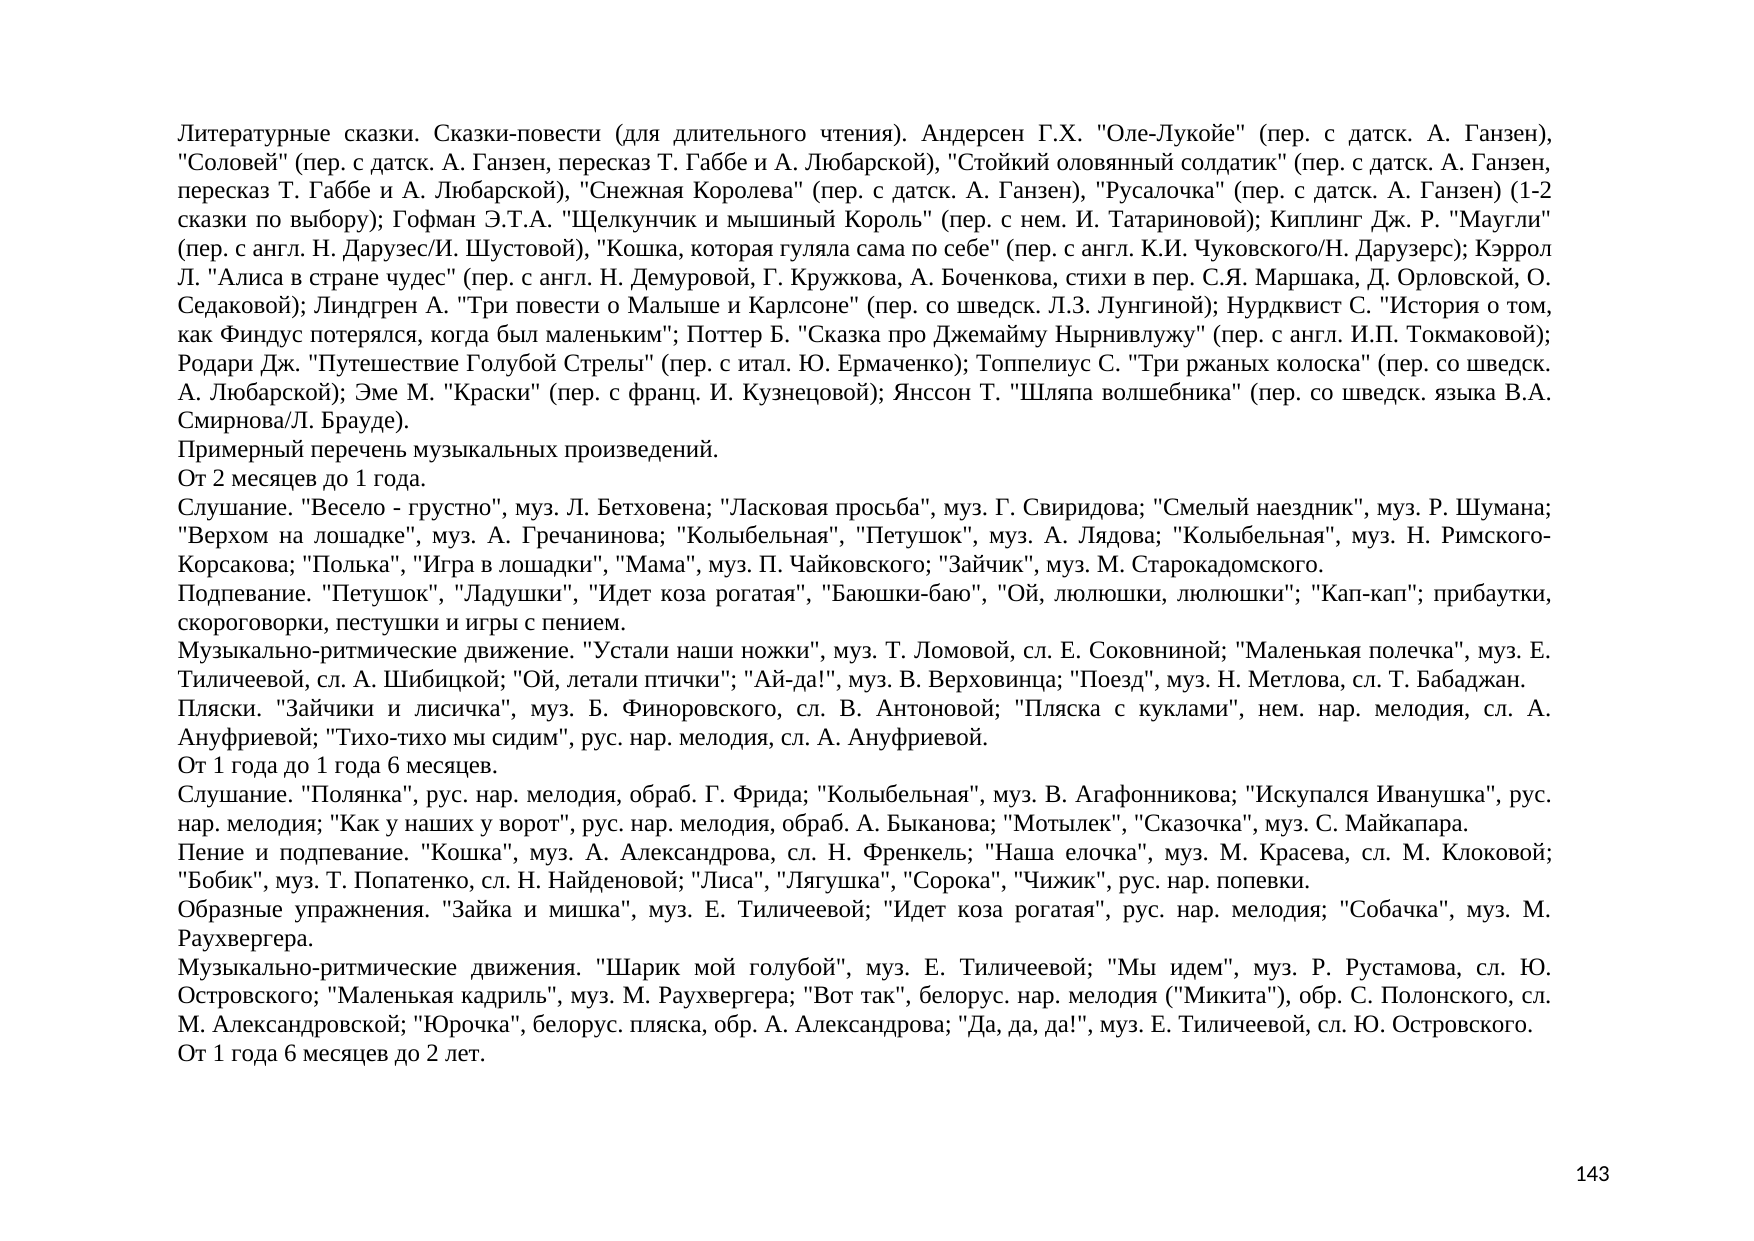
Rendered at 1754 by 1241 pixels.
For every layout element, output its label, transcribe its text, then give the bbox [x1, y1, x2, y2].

title От 2 месяцев до 1 года. [177, 463, 1554, 492]
title Подпевание. "Петушок", "Ладушки", "Идет коза рогатая", "Баюшки-баю", "Ой, люлюшки, люлюшки"; "Кап-кап"; прибаутки, скороговорки, пестушки и игры с пением. [177, 578, 1554, 636]
title От 1 года до 1 года 6 месяцев. [177, 751, 1554, 779]
title Литературные сказки. Сказки-повести (для длительного чтения). Андерсен Г.Х. "Оле-Лукойе" (пер. с датск. А. Ганзен), "Соловей" (пер. с датск. А. Ганзен, пересказ Т. Габбе и А. Любарской), "Стойкий оловянный солдатик" (пер. с датск. А. Ганзен, пересказ Т. Габбе и А. Любарской), "Снежная Королева" (пер. с датск. А. Ганзен), "Русалочка" (пер. с датск. А. Ганзен) (1-2 сказки по выбору); Гофман Э.Т.А. "Щелкунчик и мышиный Король" (пер. с нем. И. Татариновой); Киплинг Дж. Р. "Маугли" (пер. с англ. Н. Дарузес/И. Шустовой), "Кошка, которая гуляла сама по себе" (пер. с англ. К.И. Чуковского/Н. Дарузерс); Кэррол Л. "Алиса в стране чудес" (пер. с англ. Н. Демуровой, Г. Кружкова, А. Боченкова, стихи в пер. С.Я. Маршака, Д. Орловской, О. Седаковой); Линдгрен А. "Три повести о Малыше и Карлсоне" (пер. со шведск. Л.З. Лунгиной); Нурдквист С. "История о том, как Финдус потерялся, когда был маленьким"; Поттер Б. "Сказка про Джемайму Нырнивлужу" (пер. с англ. И.П. Токмаковой); Родари Дж. "Путешествие Голубой Стрелы" (пер. с итал. Ю. Ермаченко); Топпелиус С. "Три ржаных колоска" (пер. со шведск. А. Любарской); Эме М. "Краски" (пер. с франц. И. Кузнецовой); Янссон Т. "Шляпа волшебника" (пер. со шведск. языка В.А. Смирнова/Л. Брауде). [177, 118, 1554, 434]
title Примерный перечень музыкальных произведений. [177, 434, 1554, 463]
title Слушание. "Весело - грустно", муз. Л. Бетховена; "Ласковая просьба", муз. Г. Свиридова; "Смелый наездник", муз. Р. Шумана; "Верхом на лошадке", муз. А. Гречанинова; "Колыбельная", "Петушок", муз. А. Лядова; "Колыбельная", муз. Н. Римского-Корсакова; "Полька", "Игра в лошадки", "Мама", муз. П. Чайковского; "Зайчик", муз. М. Старокадомского. [177, 492, 1554, 578]
title Пение и подпевание. "Кошка", муз. А. Александрова, сл. Н. Френкель; "Наша елочка", муз. М. Красева, сл. М. Клоковой; "Бобик", муз. Т. Попатенко, сл. Н. Найденовой; "Лиса", "Лягушка", "Сорока", "Чижик", рус. нар. попевки. [177, 837, 1554, 894]
title Музыкально-ритмические движение. "Устали наши ножки", муз. Т. Ломовой, сл. Е. Соковниной; "Маленькая полечка", муз. Е. Тиличеевой, сл. А. Шибицкой; "Ой, летали птички"; "Ай-да!", муз. В. Верховинца; "Поезд", муз. Н. Метлова, сл. Т. Бабаджан. [177, 636, 1554, 693]
title От 1 года 6 месяцев до 2 лет. [177, 1038, 1554, 1067]
title Пляски. "Зайчики и лисичка", муз. Б. Финоровского, сл. В. Антоновой; "Пляска с куклами", нем. нар. мелодия, сл. А. Ануфриевой; "Тихо-тихо мы сидим", рус. нар. мелодия, сл. А. Ануфриевой. [177, 693, 1554, 751]
title Музыкально-ритмические движения. "Шарик мой голубой", муз. Е. Тиличеевой; "Мы идем", муз. Р. Рустамова, сл. Ю. Островского; "Маленькая кадриль", муз. М. Раухвергера; "Вот так", белорус. нар. мелодия ("Микита"), обр. С. Полонского, сл. М. Александровской; "Юрочка", белорус. пляска, обр. А. Александрова; "Да, да, да!", муз. Е. Тиличеевой, сл. Ю. Островского. [177, 952, 1554, 1038]
title Образные упражнения. "Зайка и мишка", муз. Е. Тиличеевой; "Идет коза рогатая", рус. нар. мелодия; "Собачка", муз. М. Раухвергера. [177, 894, 1554, 952]
title Слушание. "Полянка", рус. нар. мелодия, обраб. Г. Фрида; "Колыбельная", муз. В. Агафонникова; "Искупался Иванушка", рус. нар. мелодия; "Как у наших у ворот", рус. нар. мелодия, обраб. А. Быканова; "Мотылек", "Сказочка", муз. С. Майкапара. [177, 779, 1554, 837]
